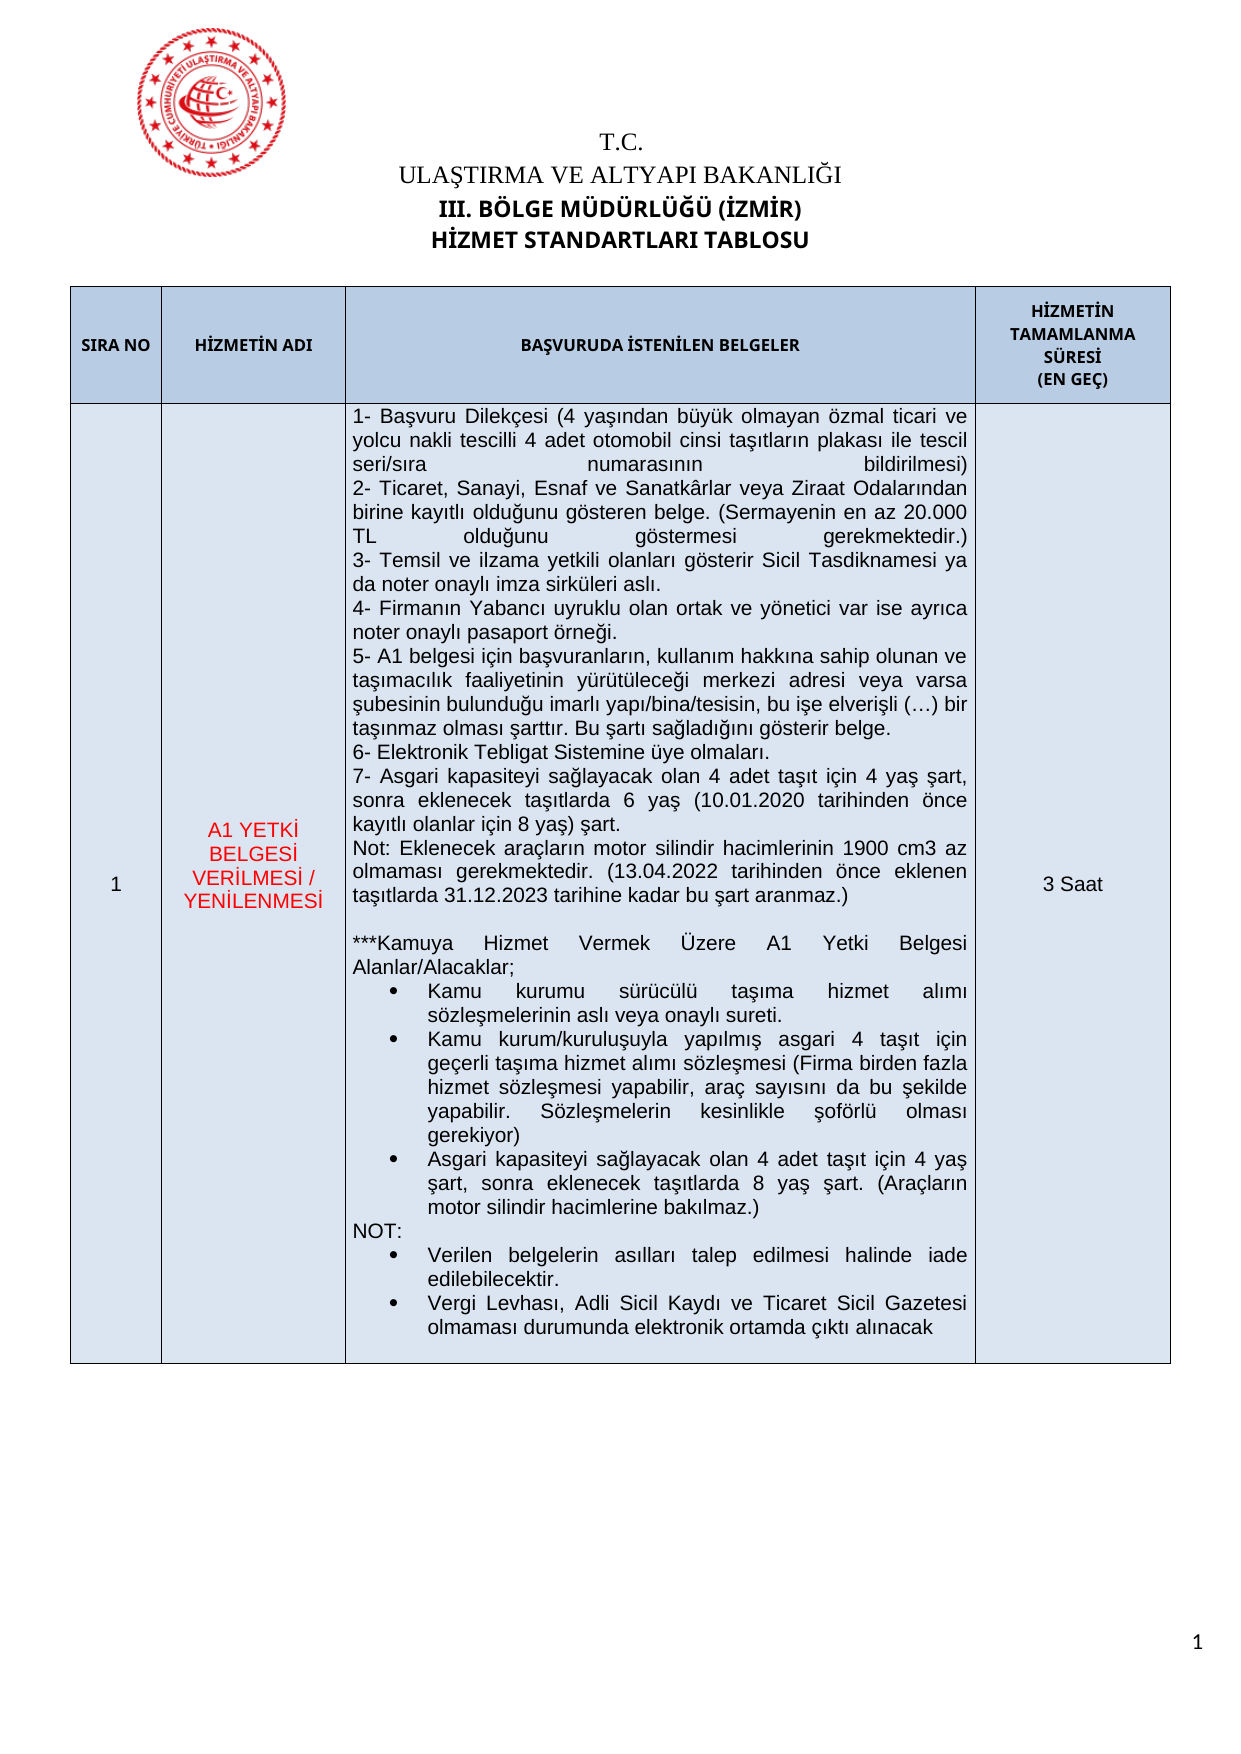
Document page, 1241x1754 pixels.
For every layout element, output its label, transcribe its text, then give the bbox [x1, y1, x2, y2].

table_cell 1- Başvuru Dilekçesi (4 yaşından büyük olmayan özmal ticari ve yolcu nakli tescilli 4 adet otomobil cinsi taşıtların plakası ile tescil seri/sıra numarasının bildirilmesi) 2- Ticaret, Sanayi, Esnaf ve Sanatkârlar veya Ziraat Odalarından birine kayıtlı olduğunu gösteren belge. (Sermayenin en az 20.000 TL olduğunu göstermesi gerekmektedir.) 3- Temsil ve ilzama yetkili olanları gösterir Sicil Tasdiknamesi ya da noter onaylı imza sirküleri aslı. 4- Firmanın Yabancı uyruklu olan ortak ve yönetici var ise ayrıca noter onaylı pasaport örneği. 5- A1 belgesi için başvuranların, kullanım hakkına sahip olunan ve taşımacılık faaliyetinin yürütüleceği merkezi adresi veya varsa şubesinin bulunduğu imarlı yapı/bina/tesisin, bu işe elverişli (…) bir taşınmaz olması şarttır. Bu şartı sağladığını gösterir belge. 6- Elektronik Tebligat Sistemine üye olmaları. 7- Asgari kapasiteyi sağlayacak olan 4 adet taşıt için 4 yaş şart, sonra eklenecek taşıtlarda 6 yaş (10.01.2020 tarihinden önce kayıtlı olanlar için 8 yaş) şart. Not: Eklenecek araçların motor silindir hacimlerinin 1900 cm3 az olmaması gerekmektedir. (13.04.2022 tarihinden önce eklenen taşıtlarda 31.12.2023 tarihine kadar bu şart aranmaz.) ***Kamuya Hizmet Vermek Üzere A1 Yetki Belgesi Alanlar/Alacaklar; Kamu kurumu sürücülü taşıma hizmet alımı sözleşmelerinin aslı veya onaylı sureti. Kamu kurum/kuruluşuyla yapılmış asgari 4 taşıt için geçerli taşıma hizmet alımı sözleşmesi (Firma birden fazla hizmet sözleşmesi yapabilir, araç sayısını da bu şekilde yapabilir. Sözleşmelerin kesinlikle şoförlü olması gerekiyor) Asgari kapasiteyi sağlayacak olan 4 adet taşıt için 4 yaş şart, sonra eklenecek taşıtlarda 8 yaş şart. (Araçların motor silindir hacimlerine bakılmaz.) NOT: Verilen belgelerin asılları talep edilmesi halinde iade edilebilecektir. Vergi Levhası, Adli Sicil Kaydı ve Ticaret Sicil Gazetesi olmaması durumunda elektronik ortamda çıktı alınacak [346, 404, 975, 1363]
table_header HİZMETİN ADI [162, 287, 345, 403]
table_cell 3 Saat [976, 404, 1170, 1363]
table_header HİZMETİN TAMAMLANMA SÜRESİ (EN GEÇ) [976, 287, 1170, 403]
text III. BÖLGE MÜDÜRLÜĞÜ (İZMİR) [37, 192, 1203, 224]
table_header BAŞVURUDA İSTENİLEN BELGELER [346, 287, 975, 403]
table_header SIRA NO [71, 287, 161, 403]
table_cell 1 [71, 404, 161, 1363]
picture [137, 28, 286, 177]
text HİZMET STANDARTLARI TABLOSU [37, 224, 1203, 255]
table_cell A1 YETKİ BELGESİ VERİLMESİ / YENİLENMESİ [162, 404, 345, 1363]
